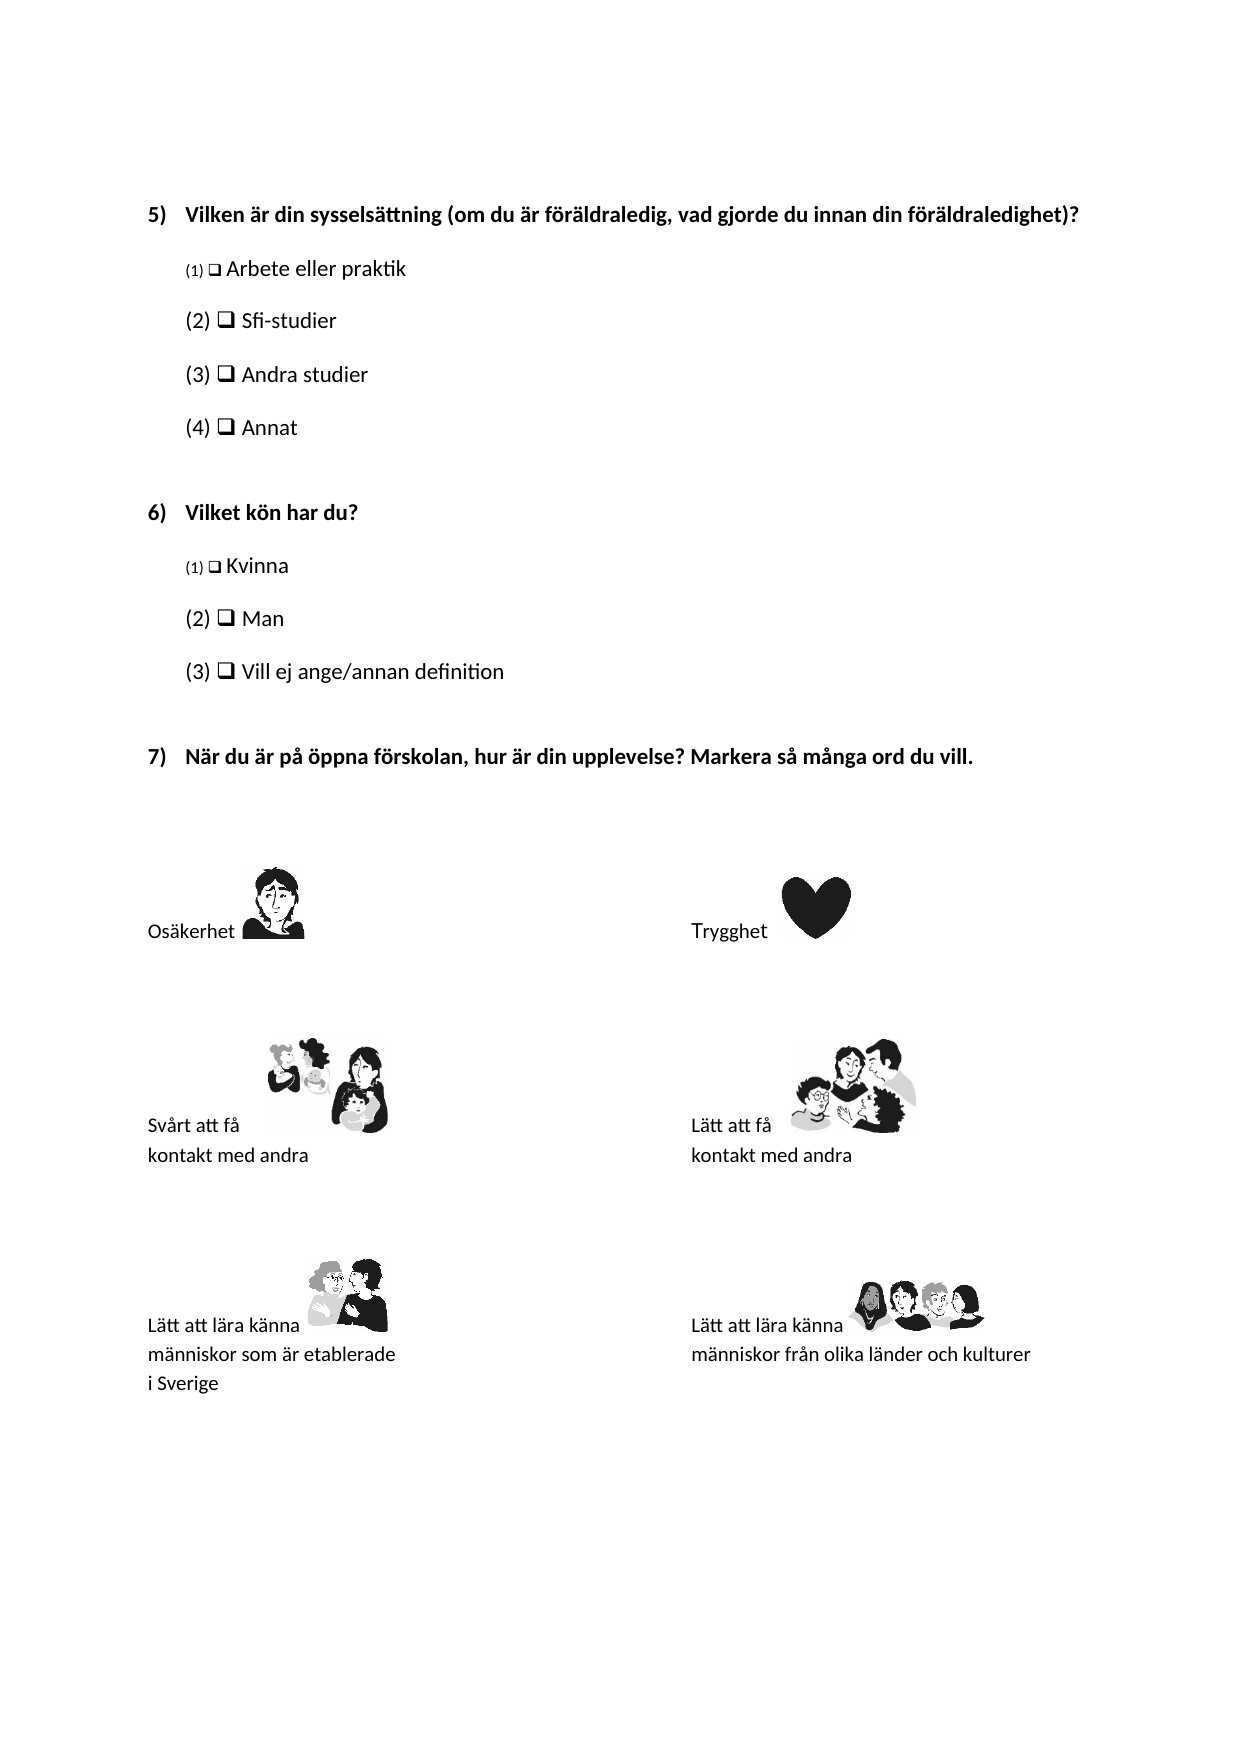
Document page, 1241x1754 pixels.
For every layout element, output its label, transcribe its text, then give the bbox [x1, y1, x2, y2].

text (4) Annat [185, 413, 1093, 473]
picture [242, 867, 305, 939]
picture [790, 1039, 916, 1133]
text Svårt att få Lätt att få kontakt med andra kontakt med andra [148, 1038, 1093, 1167]
text Osäkerhet Trygghet [148, 868, 1093, 945]
picture [268, 1038, 388, 1133]
text Lätt att lära känna Lätt att lära känna människor som är etablerade människor från olika länder och kulturer i Sverige [148, 1258, 1093, 1396]
list När du är på öppna förskolan, hur är din upplevelse? Markera så många ord du vill. [148, 742, 1093, 770]
picture [307, 1258, 388, 1332]
text (2) Sfi-studier [185, 307, 1093, 335]
list Vilket kön har du? [148, 498, 1093, 526]
picture [848, 1280, 985, 1332]
list Vilken är din sysselsättning (om du är föräldraledig, vad gjorde du innan din föräldraledighet)? [148, 201, 1093, 229]
picture [781, 877, 851, 939]
text (3) Andra studier [185, 360, 1093, 388]
text (3) Vill ej ange/annan definition [185, 657, 1093, 685]
text (2) Man [185, 604, 1093, 632]
text (1) Kvinna [185, 551, 1093, 579]
text (1) Arbete eller praktik [185, 254, 1093, 282]
